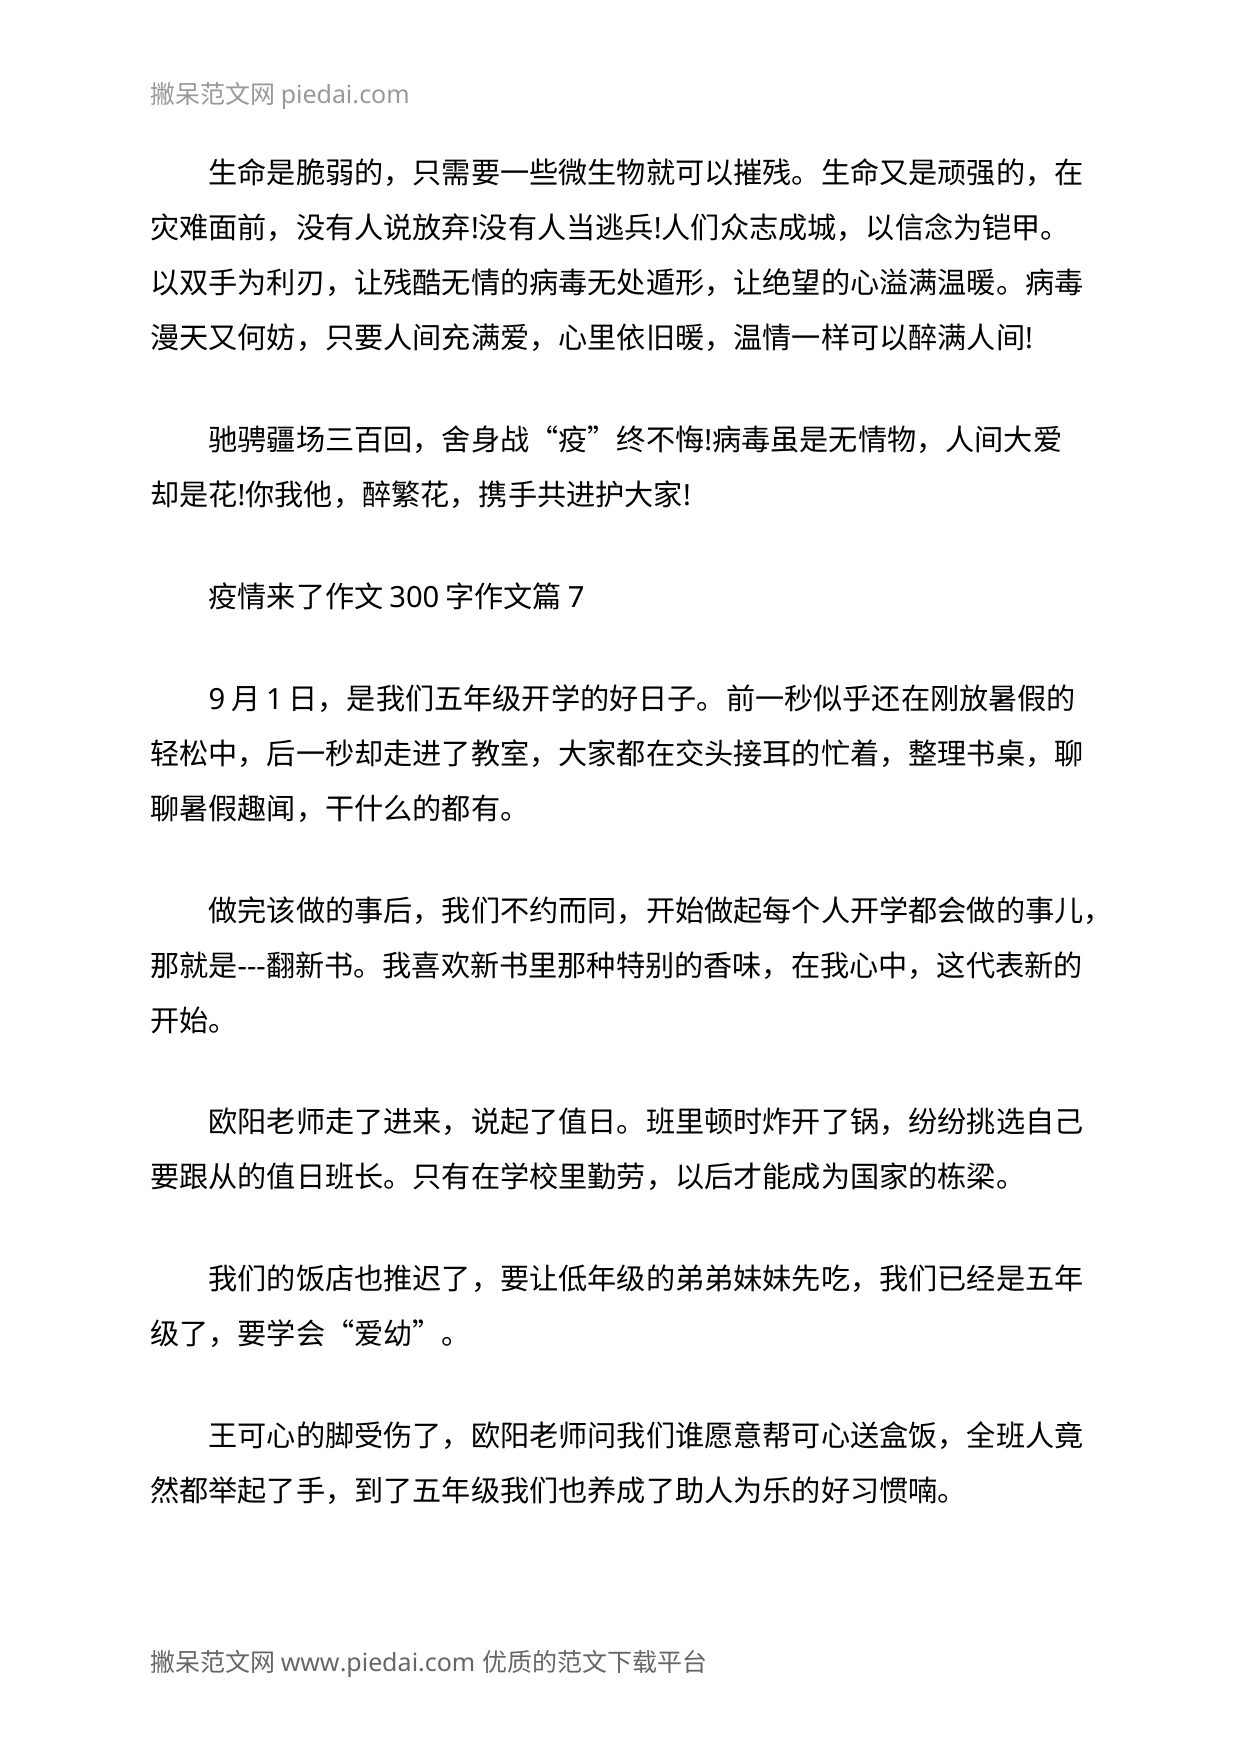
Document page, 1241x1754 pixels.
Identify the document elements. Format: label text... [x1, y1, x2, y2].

text 我们的饭店也推迟了，要让低年级的弟弟妹妹先吃，我们已经是五年级了，要学会“爱幼”。 [150, 1256, 1090, 1353]
text 做完该做的事后，我们不约而同，开始做起每个人开学都会做的事儿，那就是---翻新书。我喜欢新书里那种特别的香味，在我心中，这代表新的开始。 [150, 887, 1090, 1039]
text 王可心的脚受伤了，欧阳老师问我们谁愿意帮可心送盒饭，全班人竟然都举起了手，到了五年级我们也养成了助人为乐的好习惯喃。 [150, 1412, 1090, 1509]
text 疫情来了作文300字作文篇7 [150, 574, 1090, 616]
text 9月1日，是我们五年级开学的好日子。前一秒似乎还在刚放暑假的轻松中，后一秒却走进了教室，大家都在交头接耳的忙着，整理书桌，聊聊暑假趣闻，干什么的都有。 [150, 676, 1090, 828]
text 驰骋疆场三百回，舍身战“疫”终不悔!病毒虽是无情物，人间大爱却是花!你我他，醉繁花，携手共进护大家! [150, 417, 1090, 514]
text 欧阳老师走了进来，说起了值日。班里顿时炸开了锅，纷纷挑选自己要跟从的值日班长。只有在学校里勤劳，以后才能成为国家的栋梁。 [150, 1099, 1090, 1196]
text 生命是脆弱的，只需要一些微生物就可以摧残。生命又是顽强的，在灾难面前，没有人说放弃!没有人当逃兵!人们众志成城，以信念为铠甲。以双手为利刃，让残酷无情的病毒无处遁形，让绝望的心溢满温暖。病毒漫天又何妨，只要人间充满爱，心里依旧暖，温情一样可以醉满人间! [150, 150, 1090, 357]
